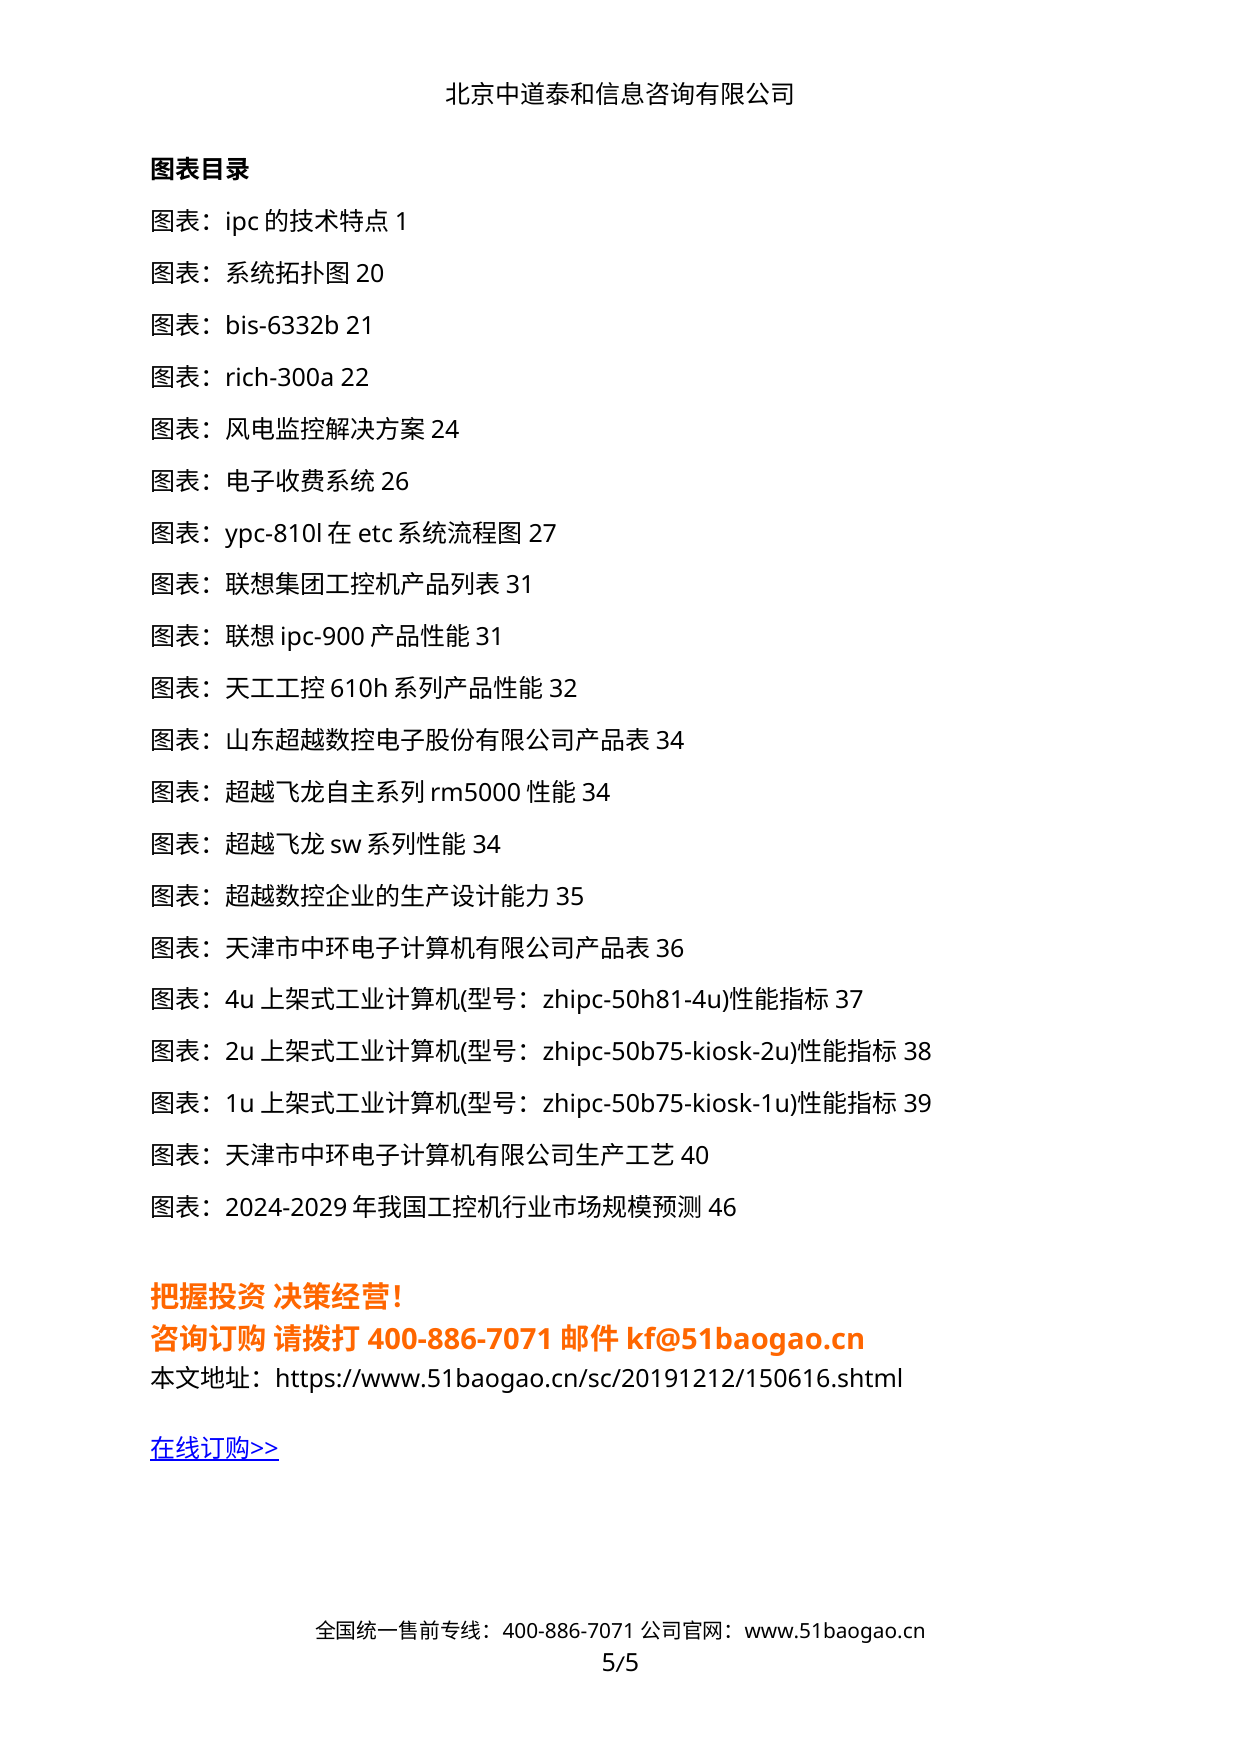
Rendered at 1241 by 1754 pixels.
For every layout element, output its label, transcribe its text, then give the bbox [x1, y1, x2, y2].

text 图表：联想ipc-900产品性能 31 [150, 617, 1090, 653]
text 图表：ypc-810l在etc系统流程图 27 [150, 513, 1090, 549]
text 图表：ipc的技术特点 1 [150, 202, 1090, 238]
text 在线订购>> [150, 1394, 1090, 1465]
text 图表：系统拓扑图 20 [150, 254, 1090, 290]
text 图表：4u上架式工业计算机(型号：zhipc-50h81-4u)性能指标 37 [150, 980, 1090, 1016]
text 图表：超越飞龙自主系列rm5000性能 34 [150, 772, 1090, 809]
text 图表：山东超越数控电子股份有限公司产品表 34 [150, 721, 1090, 757]
text 图表：天津市中环电子计算机有限公司产品表 36 [150, 928, 1090, 964]
text 图表：超越飞龙sw系列性能 34 [150, 824, 1090, 861]
text 图表：bis-6332b 21 [150, 306, 1090, 342]
text 图表：2u上架式工业计算机(型号：zhipc-50b75-kiosk-2u)性能指标 38 [150, 1032, 1090, 1068]
text 图表：1u上架式工业计算机(型号：zhipc-50b75-kiosk-1u)性能指标 39 [150, 1084, 1090, 1120]
text 图表：超越数控企业的生产设计能力 35 [150, 876, 1090, 912]
text 图表：天津市中环电子计算机有限公司生产工艺 40 [150, 1136, 1090, 1172]
text 图表：联想集团工控机产品列表 31 [150, 565, 1090, 601]
text 图表：电子收费系统 26 [150, 461, 1090, 497]
text 把握投资 决策经营！咨询订购 请拨打 400-886-7071 邮件 kf@51baogao.cn本文地址：https://www.51baogao.cn/sc/20191212/150616.shtml [150, 1239, 1090, 1394]
text 图表：rich-300a 22 [150, 357, 1090, 394]
text 图表：2024-2029年我国工控机行业市场规模预测 46 [150, 1187, 1090, 1224]
text 图表目录 [150, 150, 1090, 186]
text 图表：天工工控610h系列产品性能 32 [150, 669, 1090, 705]
text 图表：风电监控解决方案 24 [150, 409, 1090, 446]
